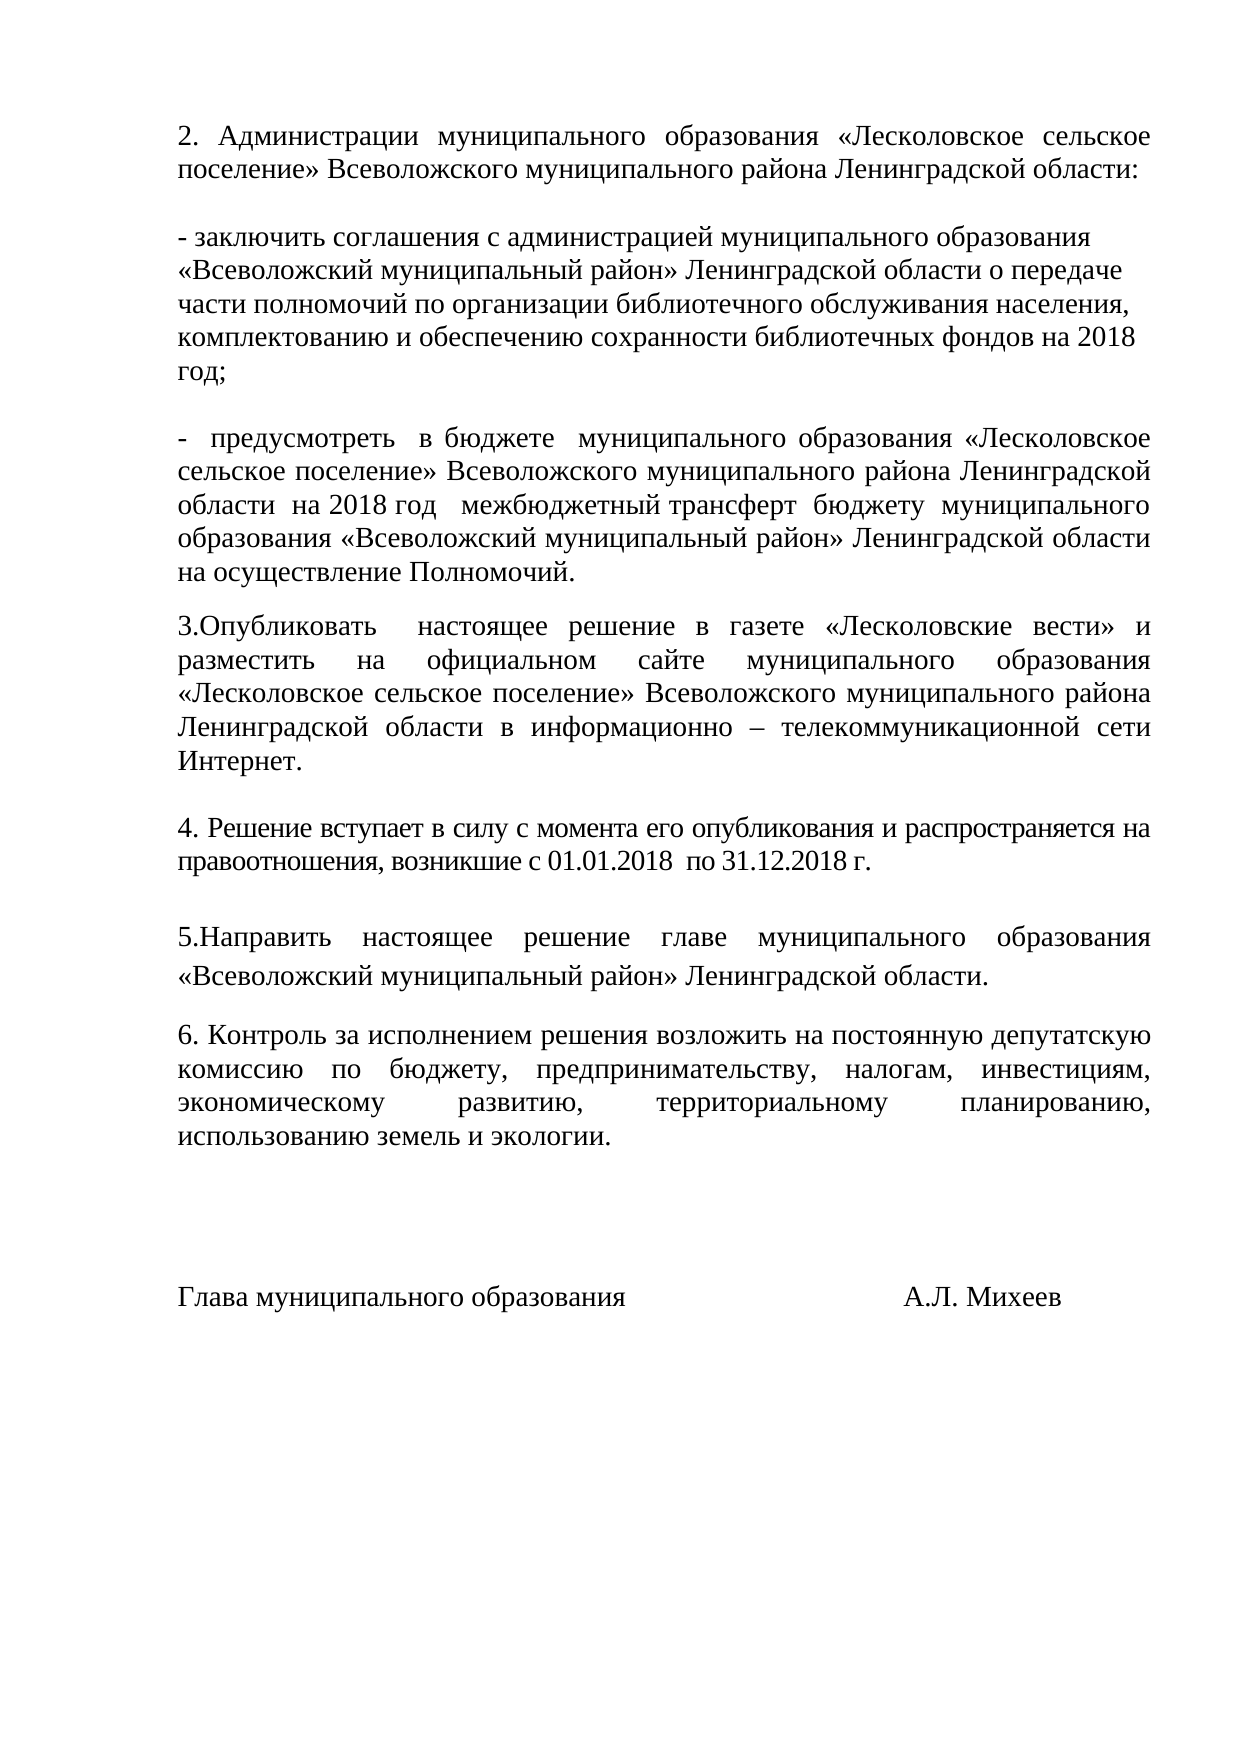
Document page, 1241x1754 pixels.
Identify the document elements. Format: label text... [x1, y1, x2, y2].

text 4. Решение вступает в силу с момента его опубликования и распространяется на правоотношения, возникшие с 01.01.2018 по 31.12.2018 г. [177, 810, 1152, 877]
list - предусмотреть в бюджете муниципального образования «Лесколовское сельское поселение» Всеволожского муниципального района Ленинградской области на 2018 год межбюджетный трансферт бюджету муниципального образования «Всеволожский муниципальный район» Ленинградской области на осуществление Полномочий. [177, 420, 1152, 588]
text 6. Контроль за исполнением решения возложить на постоянную депутатскую комиссию по бюджету, предпринимательству, налогам, инвестициям, экономическому развитию, территориальному планированию, использованию земель и экологии. [177, 1017, 1152, 1151]
text 3.Опубликовать настоящее решение в газете «Лесколовские вести» и разместить на официальном сайте муниципального образования «Лесколовское сельское поселение» Всеволожского муниципального района Ленинградской области в информационно – телекоммуникационной сети Интернет. [177, 608, 1152, 776]
text - заключить соглашения с администрацией муниципального образования «Всеволожский муниципальный район» Ленинградской области о передаче части полномочий по организации библиотечного обслуживания населения, комплектованию и обеспечению сохранности библиотечных фондов на 2018 год; [177, 219, 1152, 386]
text Глава муниципального образования А.Л. Михеев [177, 1270, 1152, 1312]
list 5.Направить настоящее решение главе муниципального образования «Всеволожский муниципальный район» Ленинградской области. [177, 919, 1152, 991]
text 2. Администрации муниципального образования «Лесколовское сельское поселение» Всеволожского муниципального района Ленинградской области: [177, 118, 1152, 185]
